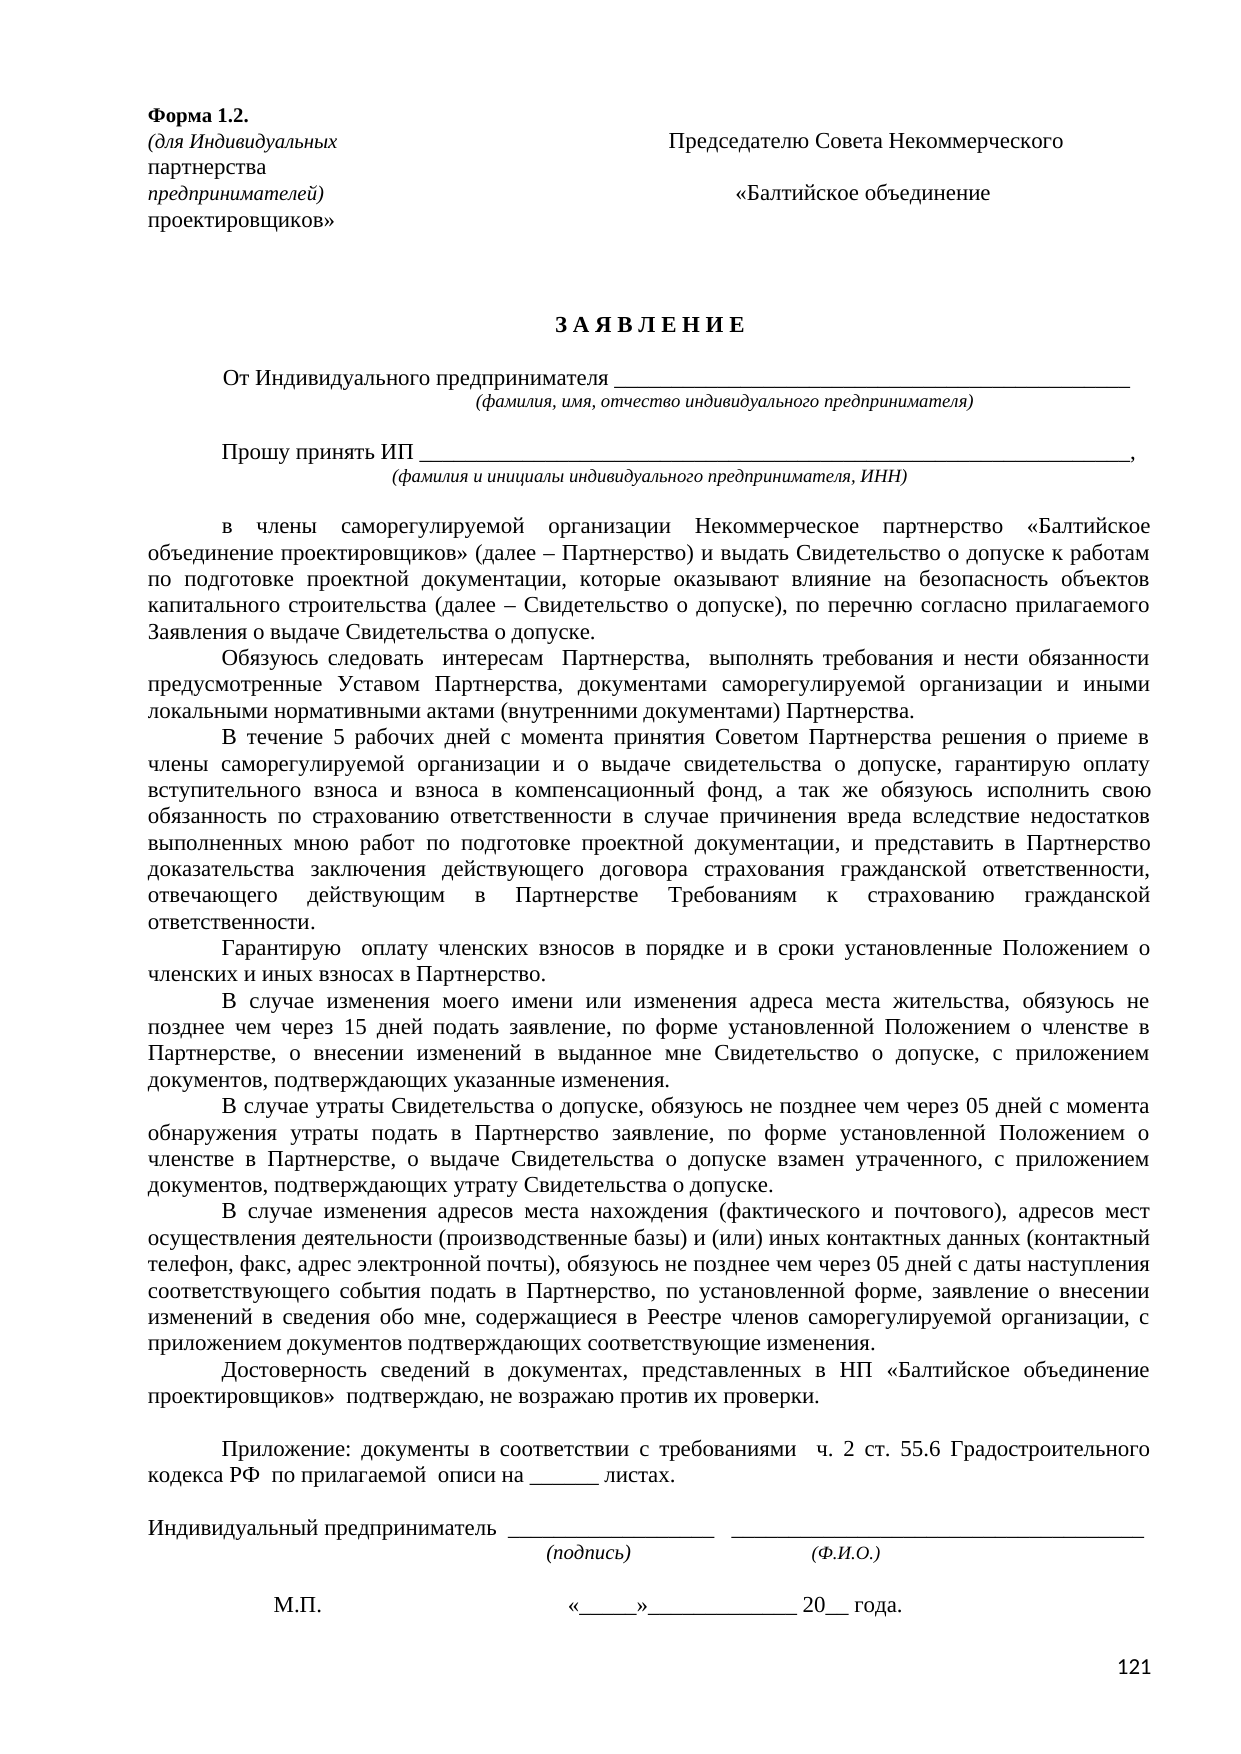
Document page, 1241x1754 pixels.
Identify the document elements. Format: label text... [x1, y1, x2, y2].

text в члены саморегулируемой организации Некоммерческое партнерство «Балтийское объединение проектировщиков» (далее – Партнерство) и выдать Свидетельство о допуске к работам по подготовке проектной документации, которые оказывают влияние на безопасность объектов капитального строительства (далее – Свидетельство о допуске), по перечню согласно прилагаемого Заявления о выдаче Свидетельства о допуске. [148, 512, 1152, 644]
text Обязуюсь следовать интересам Партнерства, выполнять требования и нести обязанности предусмотренные Уставом Партнерства, документами саморегулируемой организации и иными локальными нормативными актами (внутренними документами) Партнерства. [148, 644, 1152, 723]
text Гарантирую оплату членских взносов в порядке и в сроки установленные Положением о членских и иных взносах в Партнерство. [148, 934, 1152, 987]
text предпринимателей) «Балтийское объединение проектировщиков» [148, 179, 1152, 232]
text В случае изменения адресов места нахождения (фактического и почтового), адресов мест осуществления деятельности (производственные базы) и (или) иных контактных данных (контактный телефон, факс, адрес электронной почты), обязуюсь не позднее чем через 05 дней с даты наступления соответствующего события подать в Партнерство, по установленной форме, заявление о внесении изменений в сведения обо мне, содержащиеся в Реестре членов саморегулируемой организации, с приложением документов подтверждающих соответствующие изменения. [148, 1198, 1152, 1356]
text В течение 5 рабочих дней с момента принятия Советом Партнерства решения о приеме в члены саморегулируемой организации и о выдаче свидетельства о допуске, гарантирую оплату вступительного взноса и взноса в компенсационный фонд, а так же обязуюсь исполнить свою обязанность по страхованию ответственности в случае причинения вреда вследствие недостатков выполненных мною работ по подготовке проектной документации, и представить в Партнерство доказательства заключения действующего договора страхования гражданской ответственности, отвечающего действующим в Партнерстве Требованиям к страхованию гражданской ответственности. [148, 723, 1152, 934]
text В случае утраты Свидетельства о допуске, обязуюсь не позднее чем через 05 дней с момента обнаружения утраты подать в Партнерство заявление, по форме установленной Положением о членстве в Партнерстве, о выдаче Свидетельства о допуске взамен утраченного, с приложением документов, подтверждающих утрату Свидетельства о допуске. [148, 1092, 1152, 1198]
text Достоверность сведений в документах, представленных в НП «Балтийское объединение проектировщиков» подтверждаю, не возражаю против их проверки. [148, 1356, 1152, 1408]
text З А Я В Л Е Н И Е [148, 311, 1152, 337]
text (фамилия и инициалы индивидуального предпринимателя, ИНН) [148, 464, 1152, 486]
text В случае изменения моего имени или изменения адреса места жительства, обязуюсь не позднее чем через 15 дней подать заявление, по форме установленной Положением о членстве в Партнерстве, о внесении изменений в выданное мне Свидетельство о допуске, с приложением документов, подтверждающих указанные изменения. [148, 987, 1152, 1092]
text Приложение: документы в соответствии с требованиями ч. 2 ст. 55.6 Градостроительного кодекса РФ по прилагаемой описи на ______ листах. [148, 1435, 1152, 1487]
text Форма 1.2. [148, 103, 1152, 127]
text (подпись) (Ф.И.О.) [148, 1540, 1152, 1564]
text Прошу принять ИП ______________________________________________________________, [148, 438, 1152, 464]
text М.П. «_____»_____________ 20__ года. [148, 1591, 1152, 1617]
text (для Индивидуальных Председателю Совета Некоммерческого партнерства [148, 127, 1152, 179]
text (фамилия, имя, отчество индивидуального предпринимателя) [223, 390, 1152, 412]
text От Индивидуального предпринимателя _____________________________________________ [148, 364, 1152, 390]
text Индивидуальный предприниматель __________________ ____________________________________ [148, 1514, 1152, 1540]
